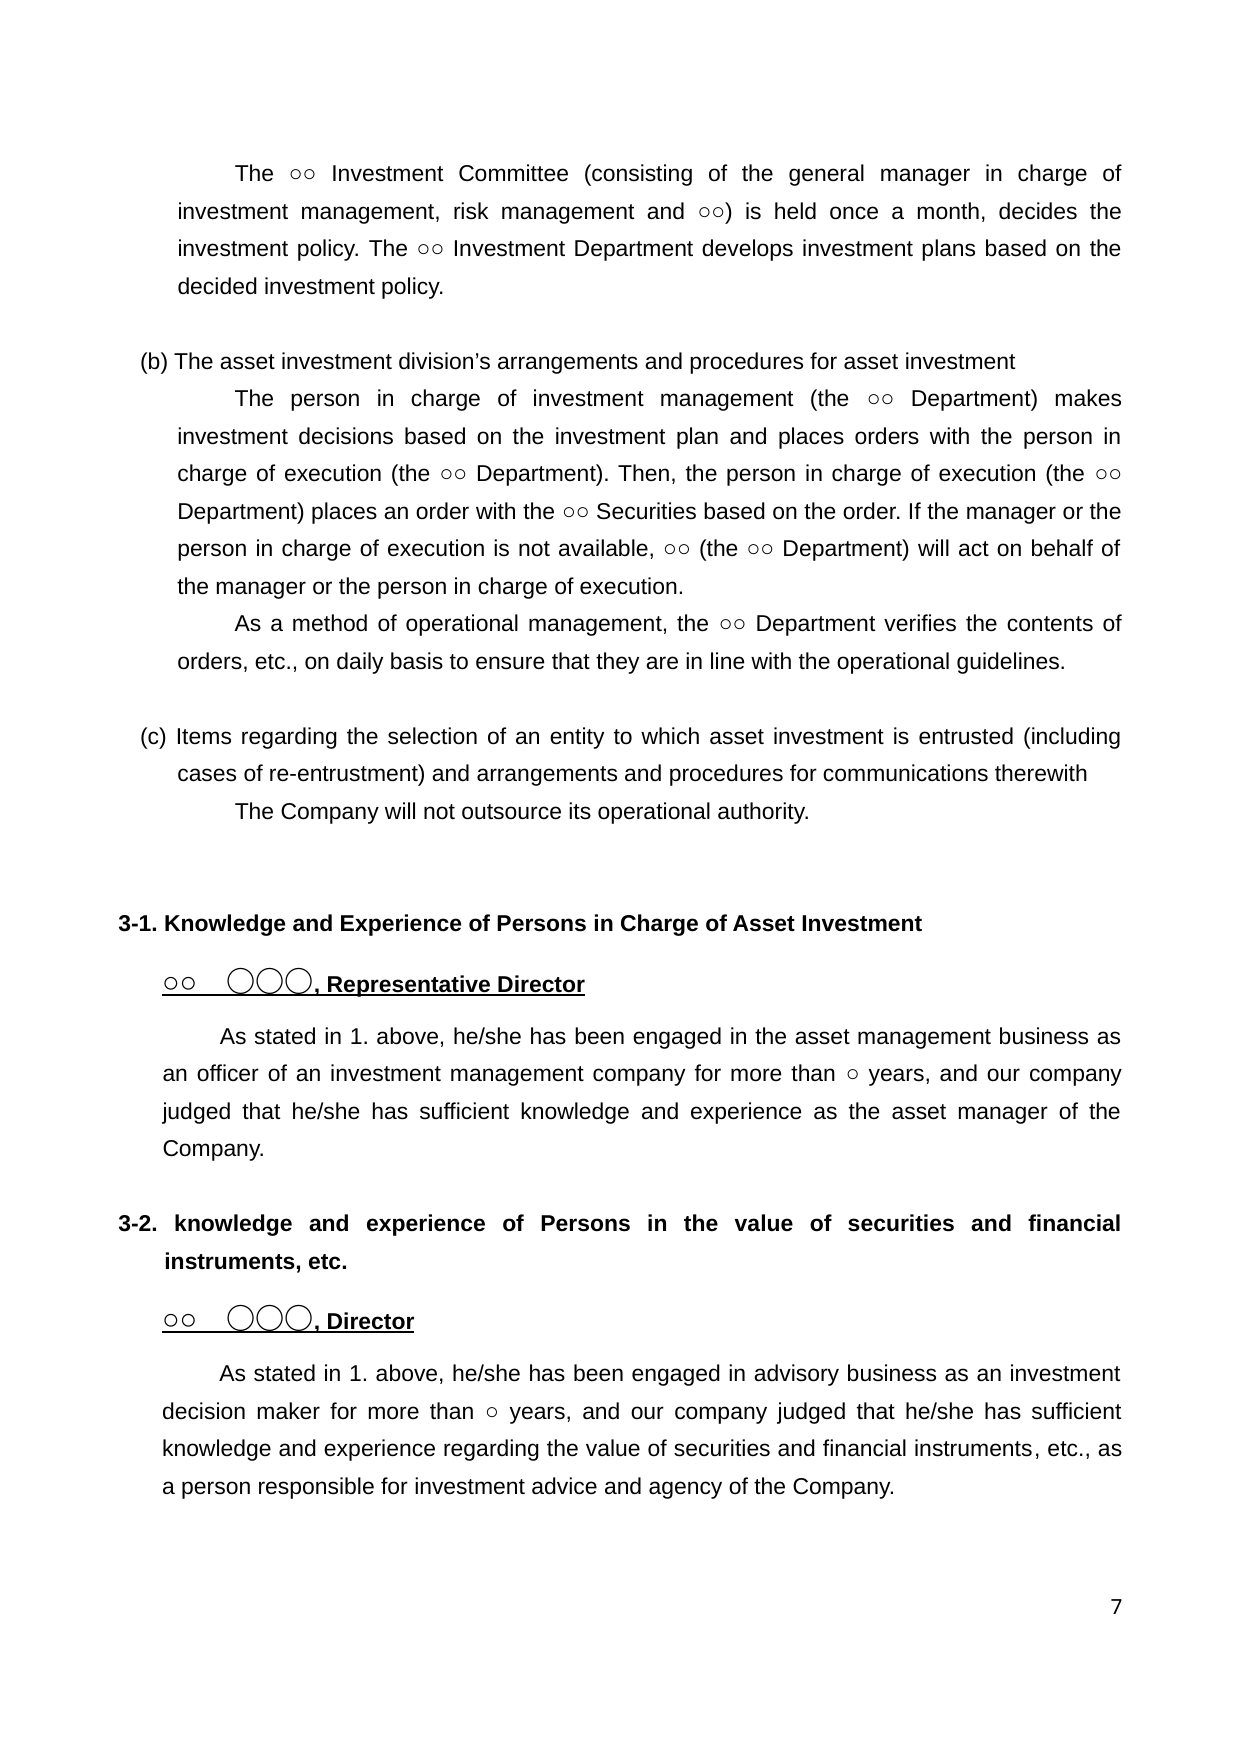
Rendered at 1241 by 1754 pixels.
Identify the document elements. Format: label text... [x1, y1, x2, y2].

text As a method of operational management, the ○○ Department verifies the contents of orders, etc., on daily basis to ensure that they are in line with the operational guidelines. [177, 604, 1122, 679]
text The ○○ Investment Committee (consisting of the general manager in charge of investment management, risk management and ○○) is held once a month, decides the investment policy. The ○○ Investment Department develops investment plans based on the decided investment policy. [177, 154, 1122, 304]
text 3-2. knowledge and experience of Persons in the value of securities and financial instruments, etc. [118, 1204, 1122, 1279]
text ○○ ○○○, Representative Director [162, 942, 1122, 1017]
text ○○ ○○○, Director [162, 1279, 1122, 1354]
text 3-1. Knowledge and Experience of Persons in Charge of Asset Investment [118, 904, 1122, 942]
text The person in charge of investment management (the ○○ Department) makes investment decisions based on the investment plan and places orders with the person in charge of execution (the ○○ Department). Then, the person in charge of execution (the ○○ Department) places an order with the ○○ Securities based on the order. If the manager or the person in charge of execution is not available, ○○ (the ○○ Department) will act on behalf of the manager or the person in charge of execution. [177, 379, 1122, 604]
text As stated in 1. above, he/she has been engaged in the asset management business as an officer of an investment management company for more than ○ years, and our company judged that he/she has sufficient knowledge and experience as the asset manager of the Company. [162, 1017, 1122, 1167]
text (c) Items regarding the selection of an entity to which asset investment is entrusted (including cases of re-entrustment) and arrangements and procedures for communications therewith [140, 717, 1122, 792]
text The Company will not outsource its operational authority. [177, 792, 1122, 829]
text As stated in 1. above, he/she has been engaged in advisory business as an investment decision maker for more than ○ years, and our company judged that he/she has sufficient knowledge and experience regarding the value of securities and financial instruments, etc., as a person responsible for investment advice and agency of the Company. [162, 1354, 1122, 1504]
text (b) The asset investment division’s arrangements and procedures for asset investment [140, 342, 1122, 379]
